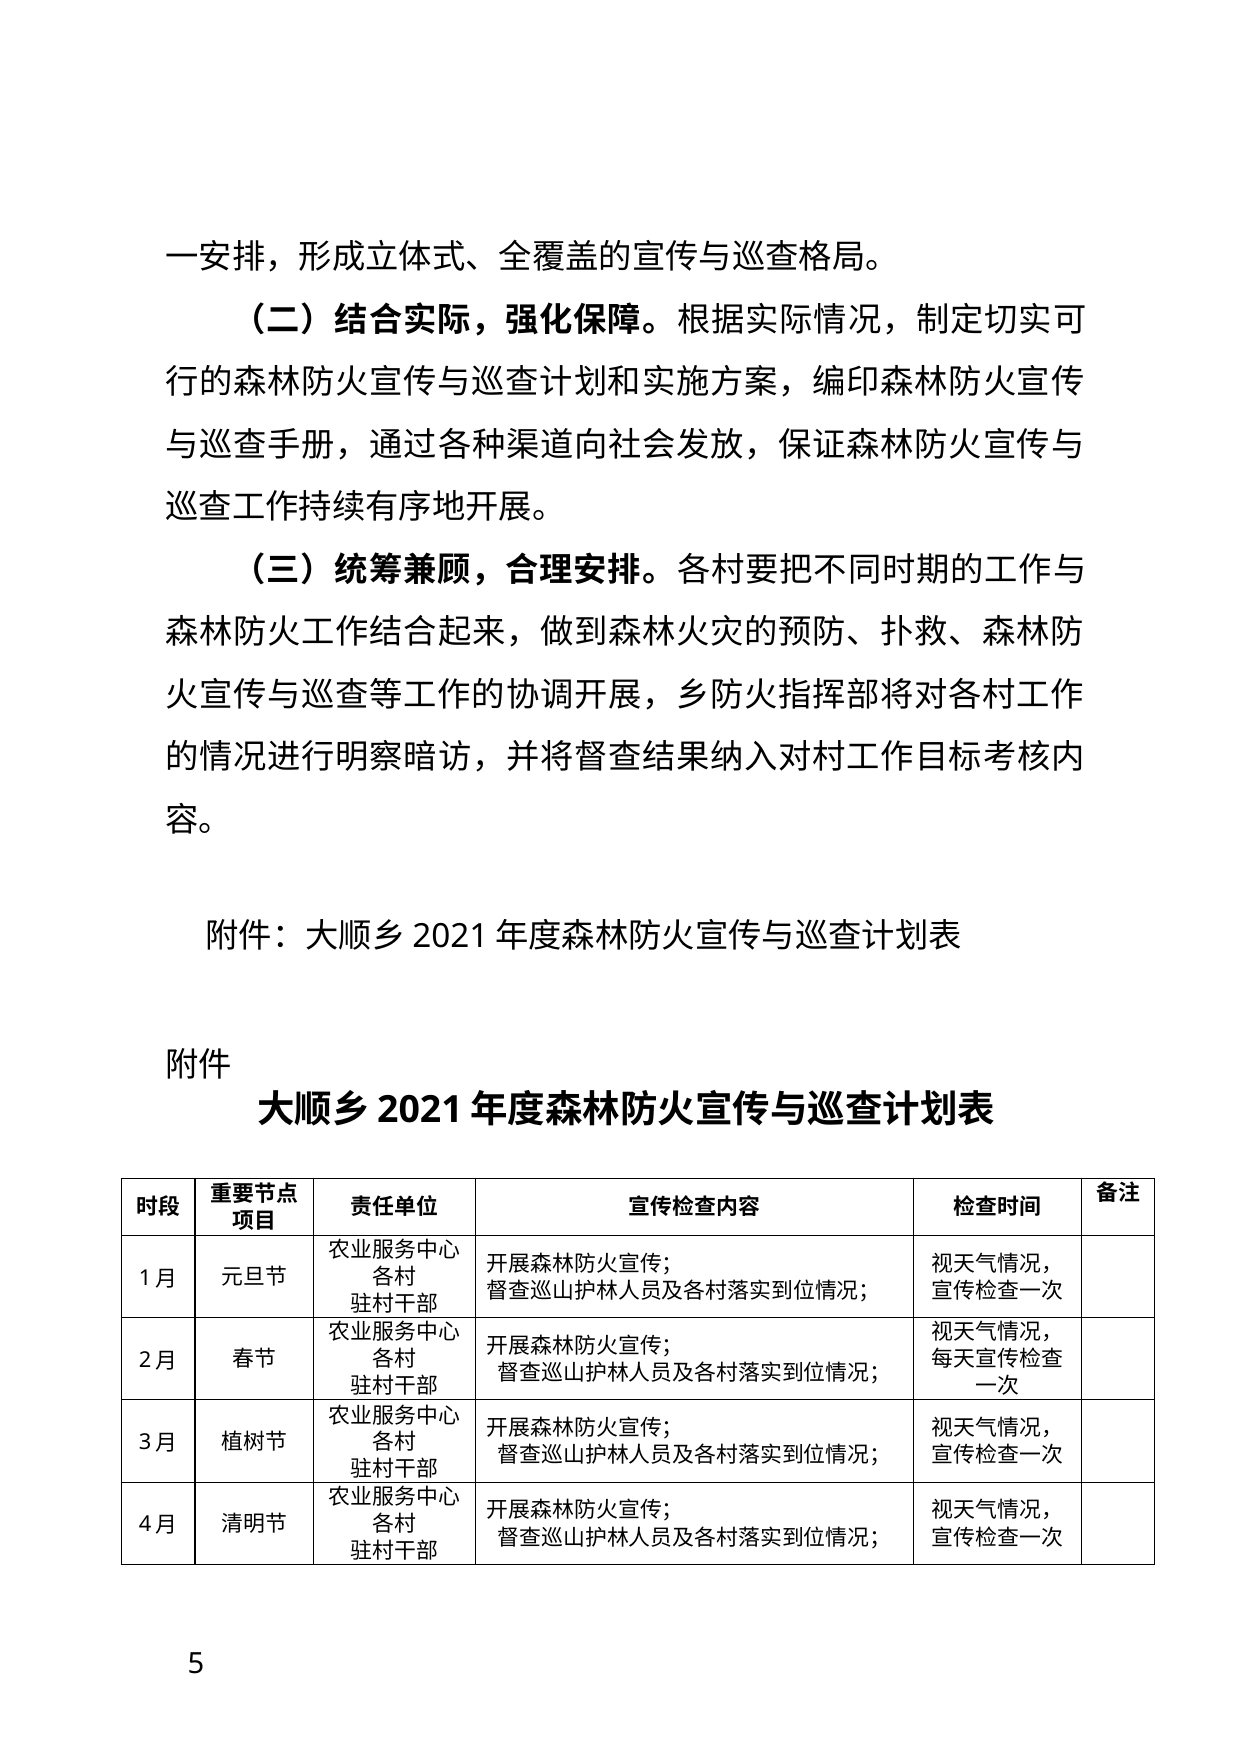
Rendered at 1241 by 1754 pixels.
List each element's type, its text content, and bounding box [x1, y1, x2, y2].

table_cell 春节 [196, 1318, 313, 1399]
table_cell [1082, 1236, 1154, 1317]
table_cell [1082, 1483, 1154, 1564]
table_header 责任单位 [314, 1179, 475, 1235]
table_cell 视天气情况，宣传检查一次 [914, 1236, 1081, 1317]
table_cell 视天气情况，宣传检查一次 [914, 1400, 1081, 1482]
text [165, 218, 1087, 281]
table_header 检查时间 [914, 1179, 1081, 1235]
table_cell 开展森林防火宣传； 督查巡山护林人员及各村落实到位情况； [476, 1236, 913, 1317]
table_cell 元旦节 [196, 1236, 313, 1317]
table_cell 3月 [122, 1400, 194, 1482]
text （三）统筹兼顾，合理安排。各村要把不同时期的工作与森林防火工作结合起来，做到森林火灾的预防、扑救、森林防火宣传与巡查等工作的协调开展，乡防火指挥部将对各村工作的情况进行明察暗访，并将督查结果纳入对村工作目标考核内容。 [165, 531, 1087, 843]
table_cell 农业服务中心 各村 驻村干部 [314, 1236, 475, 1317]
table_cell 开展森林防火宣传； 督查巡山护林人员及各村落实到位情况； [476, 1318, 913, 1399]
table_cell [1082, 1318, 1154, 1399]
text 附件：大顺乡2021年度森林防火宣传与巡查计划表 [165, 906, 1087, 958]
table_cell 视天气情况，每天宣传检查一次 [914, 1318, 1081, 1399]
table_header 宣传检查内容 [476, 1179, 913, 1235]
text （二）结合实际，强化保障。根据实际情况，制定切实可行的森林防火宣传与巡查计划和实施方案，编印森林防火宣传与巡查手册，通过各种渠道向社会发放，保证森林防火宣传与巡查工作持续有序地开展。 [165, 281, 1087, 531]
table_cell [476, 1483, 913, 1564]
table_cell 1月 [122, 1236, 194, 1317]
table_cell 4月 [122, 1483, 194, 1564]
table_cell 开展森林防火宣传； 督查巡山护林人员及各村落实到位情况； [476, 1400, 913, 1482]
table_cell 视天气情况，宣传检查一次 [914, 1483, 1081, 1564]
table_cell [1082, 1400, 1154, 1482]
table_header 时段 [122, 1179, 194, 1235]
table_cell 清明节 [196, 1483, 313, 1564]
table_header 重要节点项目 [196, 1179, 313, 1235]
table_cell 植树节 [196, 1400, 313, 1482]
table_cell 农业服务中心 各村 驻村干部 [314, 1483, 475, 1564]
table_header 备注 [1082, 1179, 1154, 1235]
table_cell 农业服务中心 各村 驻村干部 [314, 1400, 475, 1482]
text 大顺乡2021年度森林防火宣传与巡查计划表 [165, 1086, 1087, 1132]
table_cell 农业服务中心 各村 驻村干部 [314, 1318, 475, 1399]
table_cell 2月 [122, 1318, 194, 1399]
text 附件 [165, 1040, 1087, 1086]
